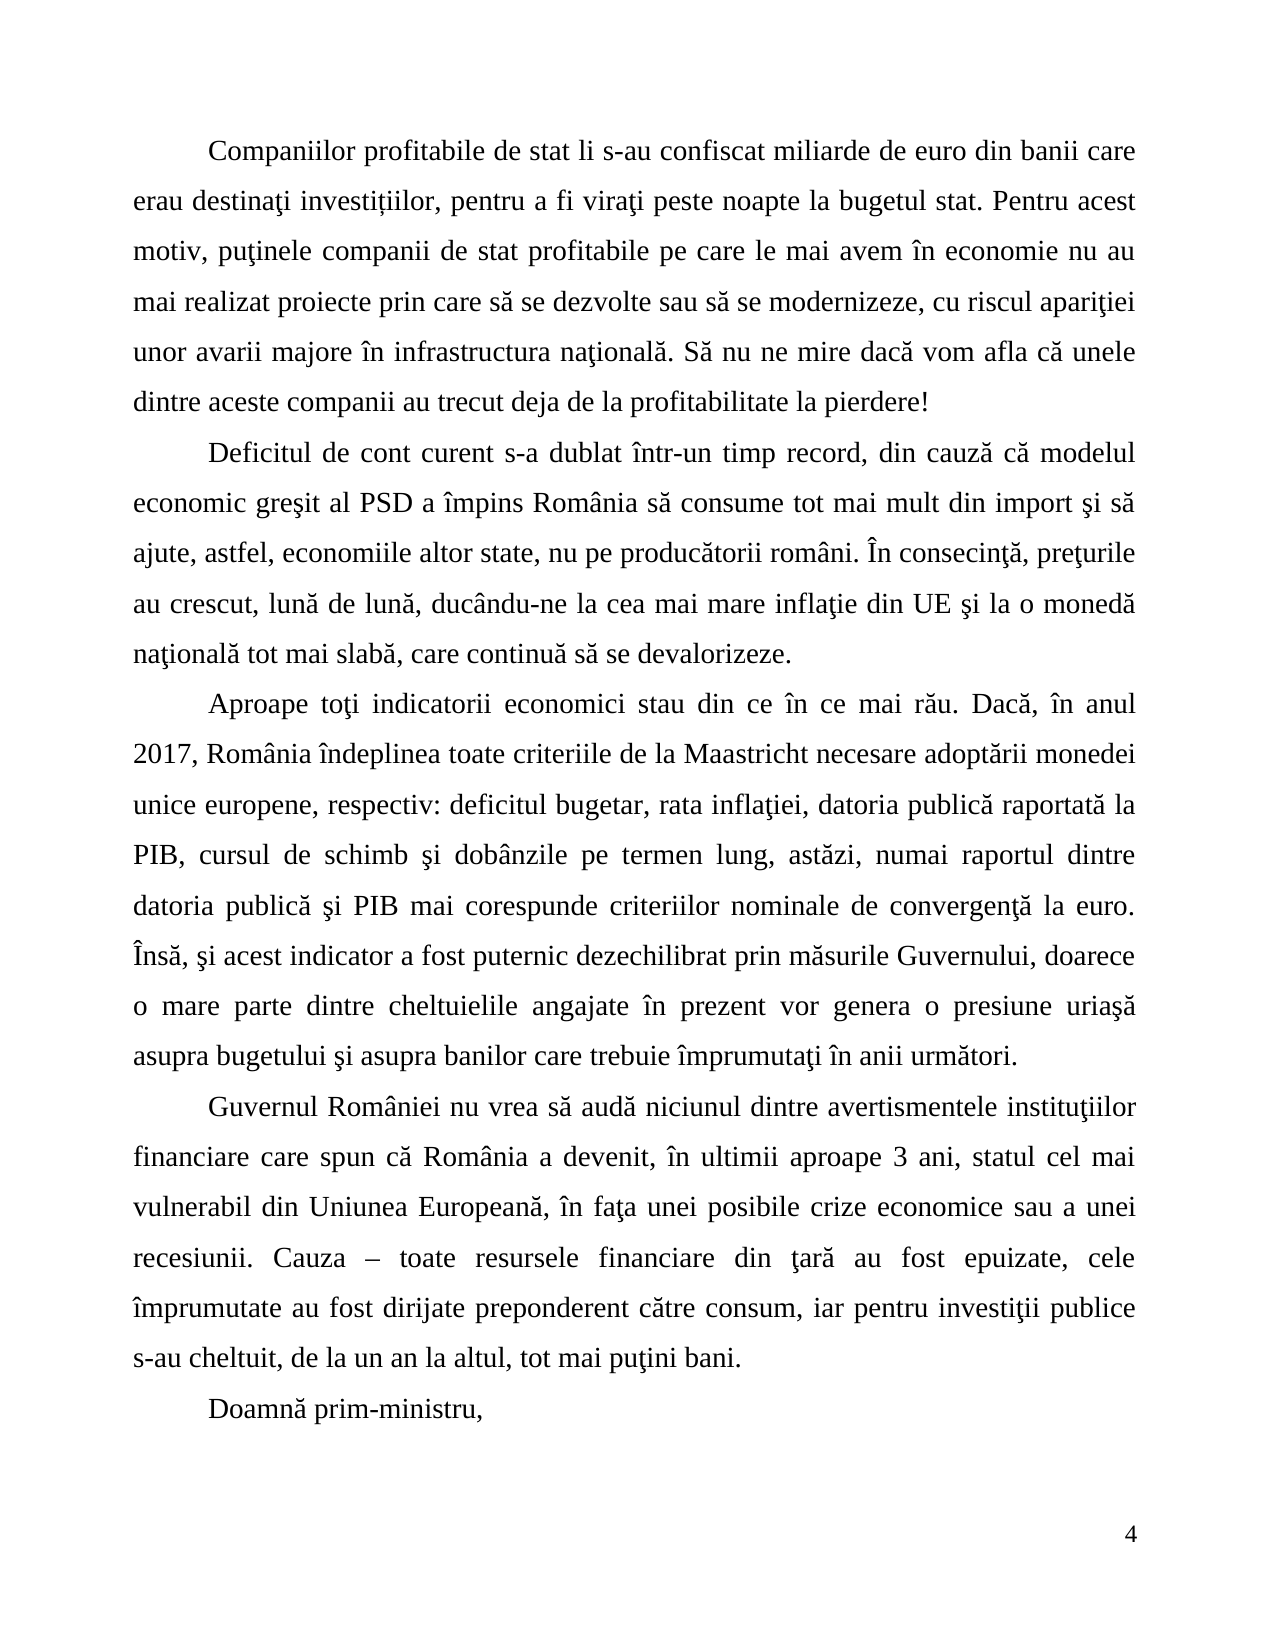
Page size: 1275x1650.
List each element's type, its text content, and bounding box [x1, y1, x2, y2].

text Deficitul de cont curent s-a dublat într-un timp record, din cauză că modelul economic greşit al PSD a împins România să consume tot mai mult din import şi să ajute, astfel, economiile altor state, nu pe producătorii români. În consecinţă, preţurile au crescut, lună de lună, ducându-ne la cea mai mare inflaţie din UE şi la o monedă naţională tot mai slabă, care continuă să se devalorizeze. [133, 435, 1137, 669]
text Companiilor profitabile de stat li s-au confiscat miliarde de euro din banii care erau destinaţi investițiilor, pentru a fi viraţi peste noapte la bugetul stat. Pentru acest motiv, puţinele companii de stat profitabile pe care le mai avem în economie nu au mai realizat proiecte prin care să se dezvolte sau să se modernizeze, cu riscul apariţiei unor avarii majore în infrastructura naţională. Să nu ne mire dacă vom afla că unele dintre aceste companii au trecut deja de la profitabilitate la pierdere! [133, 133, 1137, 418]
text Aproape toţi indicatorii economici stau din ce în ce mai rău. Dacă, în anul 2017, România îndeplinea toate criteriile de la Maastricht necesare adoptării monedei unice europene, respectiv: deficitul bugetar, rata inflaţiei, datoria publică raportată la PIB, cursul de schimb şi dobânzile pe termen lung, astăzi, numai raportul dintre datoria publică şi PIB mai corespunde criteriilor nominale de convergenţă la euro. Însă, şi acest indicator a fost puternic dezechilibrat prin măsurile Guvernului, doarece o mare parte dintre cheltuielile angajate în prezent vor genera o presiune uriaşă asupra bugetului şi asupra banilor care trebuie împrumutaţi în anii următori. [133, 686, 1137, 1072]
text Guvernul României nu vrea să audă niciunul dintre avertismentele instituţiilor financiare care spun că România a devenit, în ultimii aproape 3 ani, statul cel mai vulnerabil din Uniunea Europeană, în faţa unei posibile crize economice sau a unei recesiunii. Cauza – toate resursele financiare din ţară au fost epuizate, cele împrumutate au fost dirijate preponderent către consum, iar pentru investiţii publice s-au cheltuit, de la un an la altul, tot mai puţini bani. [133, 1089, 1137, 1374]
text Doamnă prim-ministru, [133, 1391, 1137, 1424]
